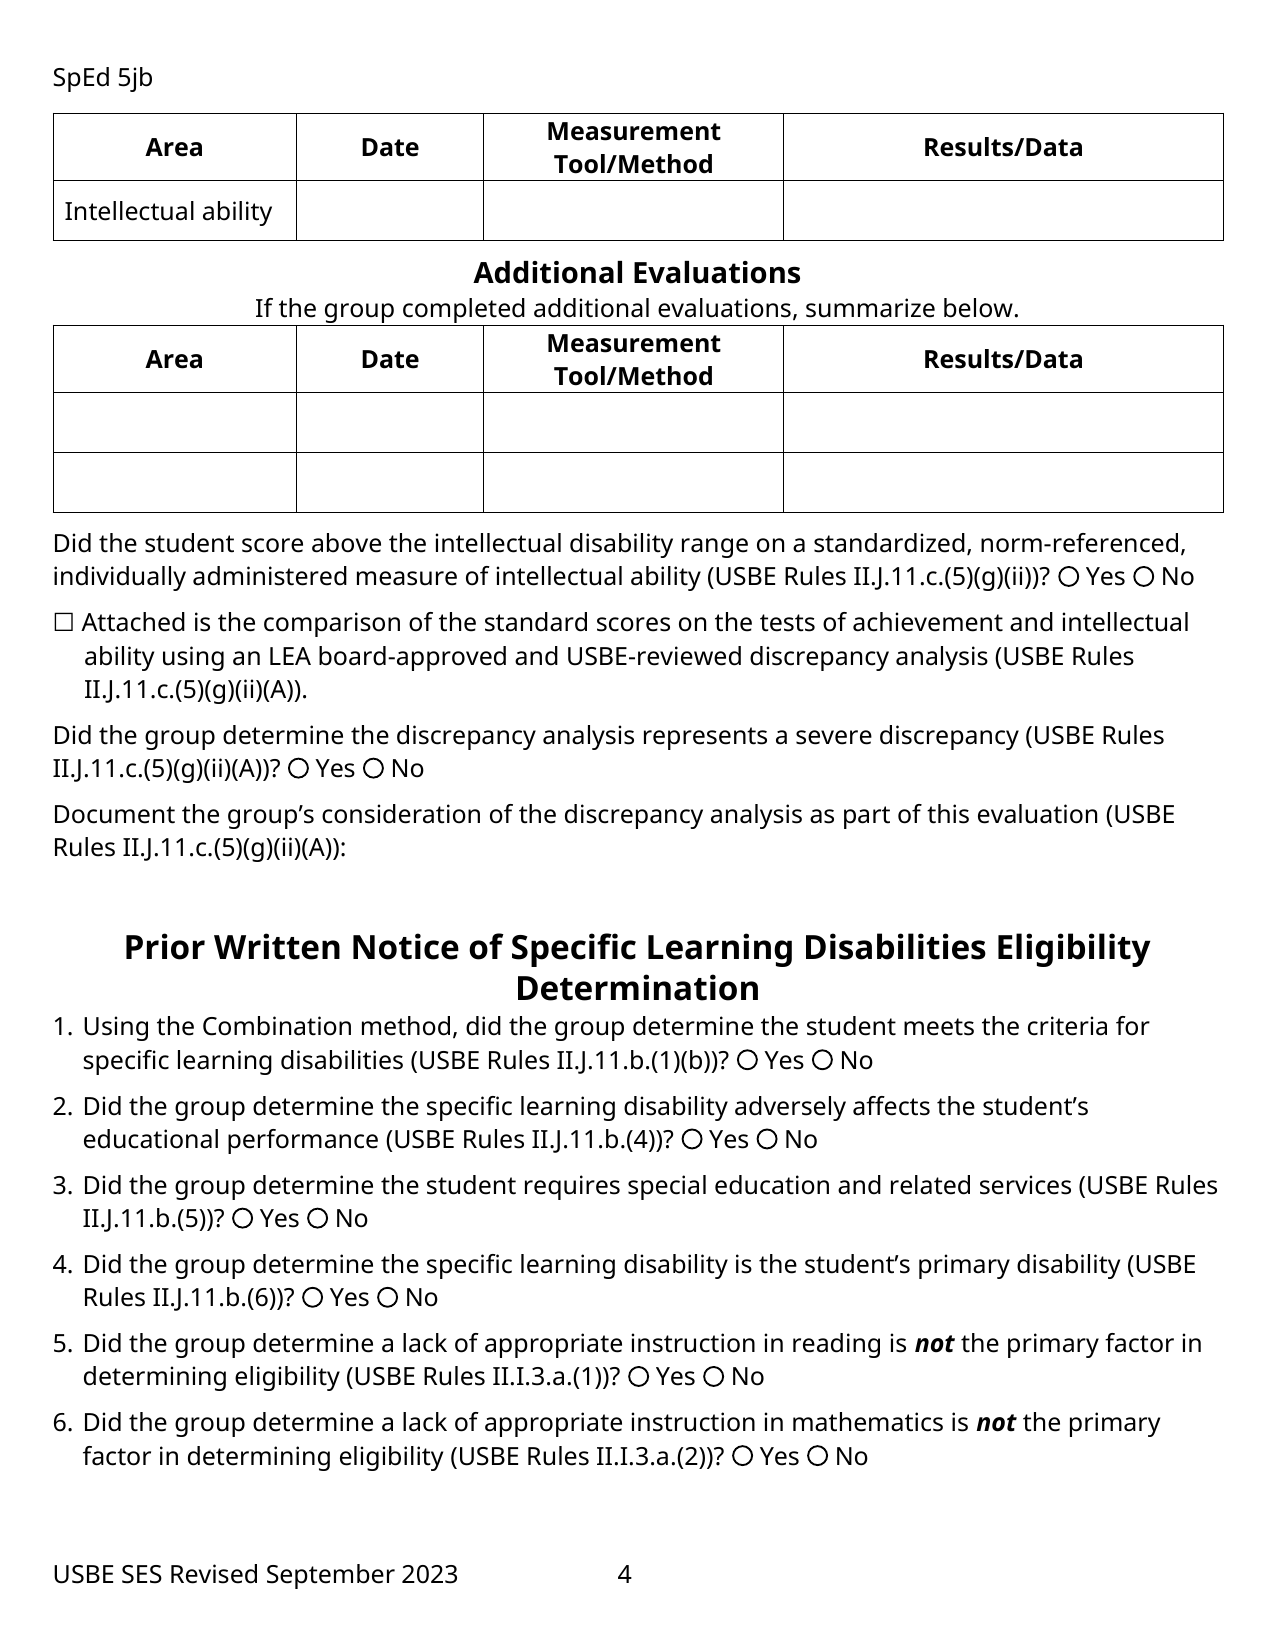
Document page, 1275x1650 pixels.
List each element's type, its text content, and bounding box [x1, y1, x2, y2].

table_cell [297, 393, 483, 452]
subtitle Prior Written Notice of Specific Learning Disabilities Eligibility Determination [52, 926, 1222, 1009]
table_cell [297, 453, 483, 512]
text Document the group’s consideration of the discrepancy analysis as part of this evaluation (USBE Rules II.J.11.c.(5)(g)(ii)(A)): [52, 797, 1222, 863]
list Did the group determine the student requires special education and related services (USBE Rules II.J.11.b.(5))? Yes No [52, 1167, 1222, 1234]
table_cell Intellectual ability [54, 181, 296, 240]
table_cell [484, 181, 783, 240]
table_header Measurement Tool/Method [484, 326, 783, 392]
table_cell [297, 181, 483, 240]
table_cell [784, 181, 1223, 240]
table_cell [784, 453, 1223, 512]
text Did the student score above the intellectual disability range on a standardized, norm-referenced, individually administered measure of intellectual ability (USBE Rules II.J.11.c.(5)(g)(ii))? Yes No [52, 526, 1222, 592]
table_cell [54, 453, 296, 512]
table_header Measurement Tool/Method [484, 114, 783, 180]
text If the group completed additional evaluations, summarize below. [52, 291, 1222, 324]
table_header Area [54, 326, 296, 392]
list Did the group determine the specific learning disability is the student’s primary disability (USBE Rules II.J.11.b.(6))? Yes No [52, 1247, 1222, 1313]
table_header Area [54, 114, 296, 180]
text Did the group determine the discrepancy analysis represents a severe discrepancy (USBE Rules II.J.11.c.(5)(g)(ii)(A))? Yes No [52, 717, 1222, 784]
table_header Date [297, 326, 483, 392]
table_cell [784, 393, 1223, 452]
list Did the group determine the specific learning disability adversely affects the student’s educational performance (USBE Rules II.J.11.b.(4))? Yes No [52, 1088, 1222, 1155]
table_cell [54, 393, 296, 452]
table_header Results/Data [784, 326, 1223, 392]
subtitle Additional Evaluations [52, 254, 1222, 291]
table_cell [484, 453, 783, 512]
text Attached is the comparison of the standard scores on the tests of achievement and intellectual ability using an LEA board-approved and USBE-reviewed discrepancy analysis (USBE Rules II.J.11.c.(5)(g)(ii)(A)). [52, 605, 1222, 705]
list Did the group determine a lack of appropriate instruction in mathematics is not the primary factor in determining eligibility (USBE Rules II.I.3.a.(2))? Yes No [52, 1405, 1222, 1472]
table_header Results/Data [784, 114, 1223, 180]
table_header Date [297, 114, 483, 180]
table_cell [484, 393, 783, 452]
list Did the group determine a lack of appropriate instruction in reading is not the primary factor in determining eligibility (USBE Rules II.I.3.a.(1))? Yes No [52, 1326, 1222, 1392]
list Using the Combination method, did the group determine the student meets the criteria for specific learning disabilities (USBE Rules II.J.11.b.(1)(b))? Yes No [52, 1009, 1222, 1076]
